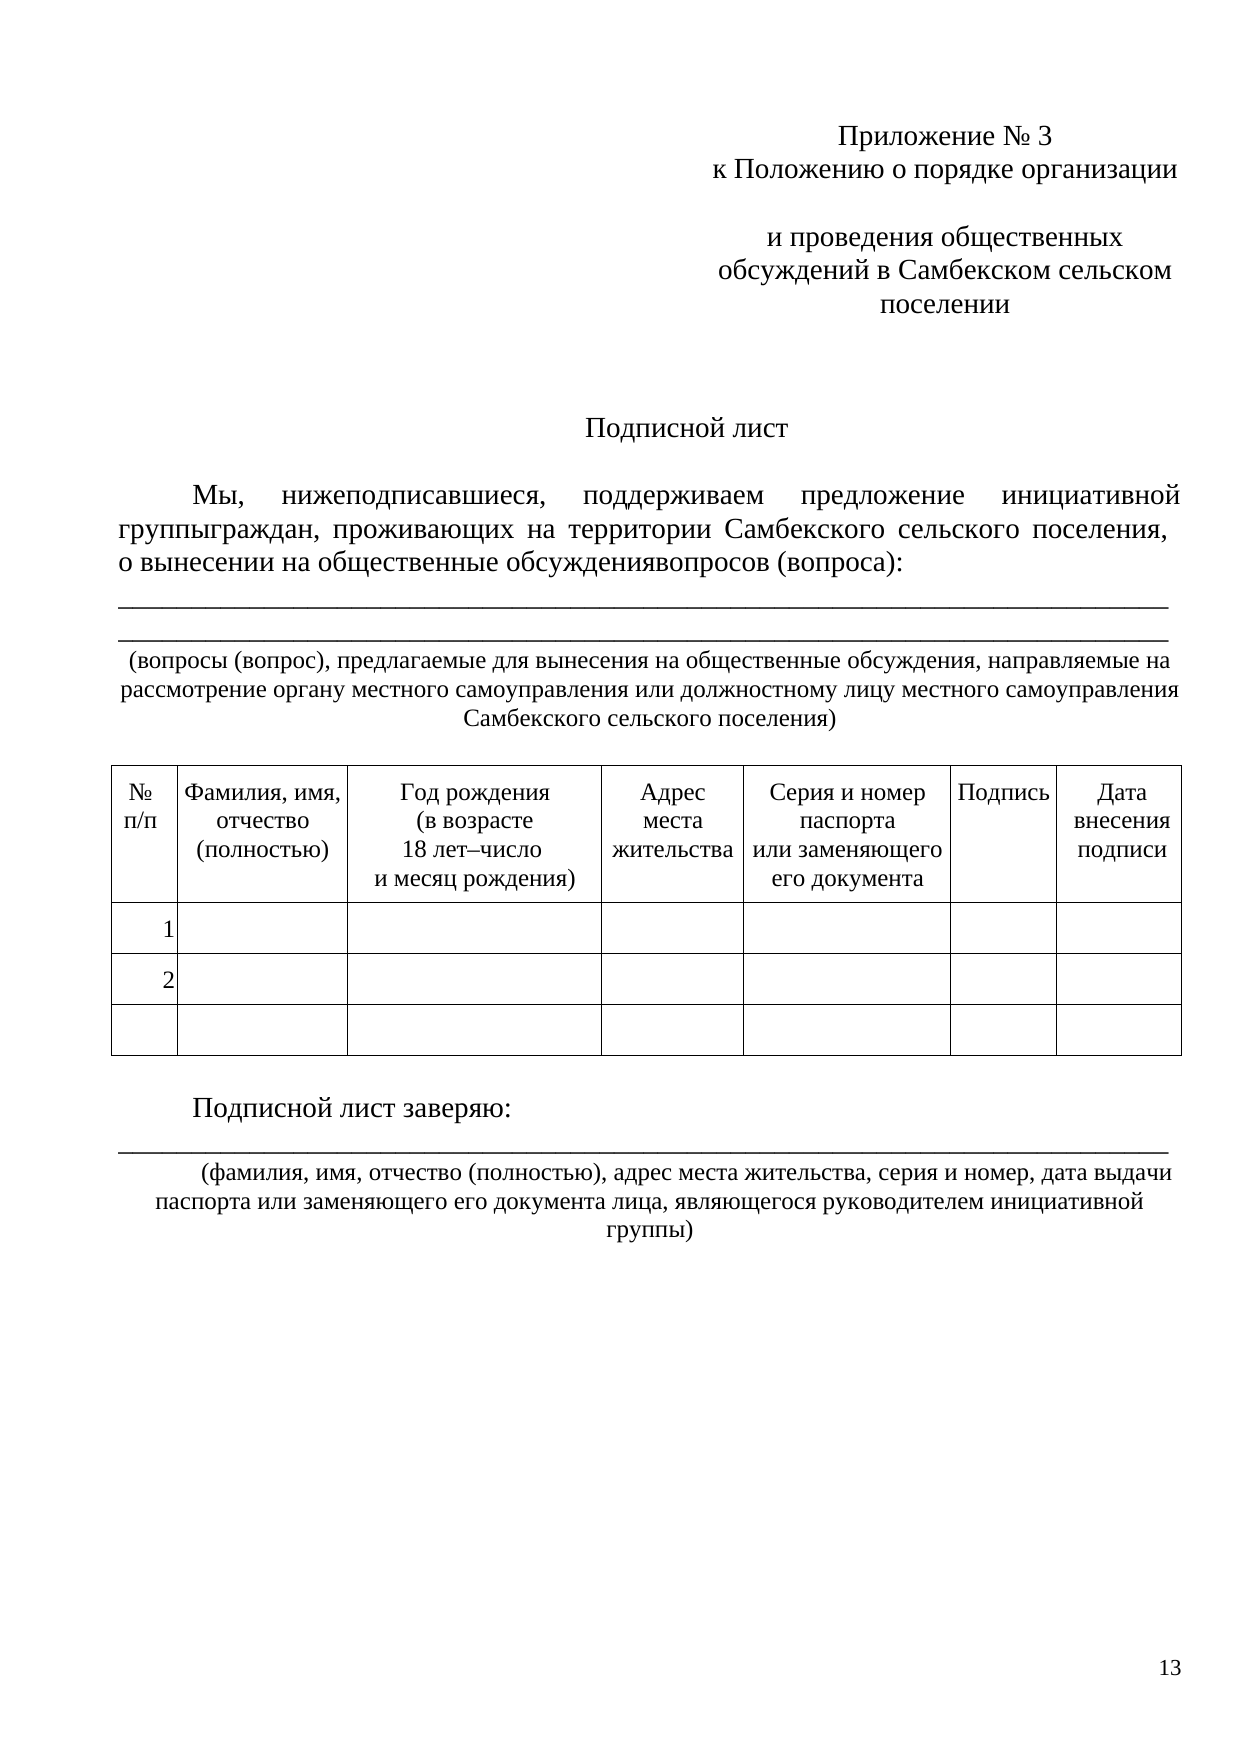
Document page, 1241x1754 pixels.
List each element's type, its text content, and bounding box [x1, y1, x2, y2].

text Подписной лист [118, 410, 1181, 444]
table_cell [348, 954, 601, 1004]
table_cell [602, 1005, 743, 1055]
table_cell [951, 954, 1056, 1004]
table_cell [1057, 903, 1181, 953]
table_cell 1 [112, 903, 177, 953]
table_cell [348, 1005, 601, 1055]
table_cell [951, 1005, 1056, 1055]
table_cell [602, 903, 743, 953]
text (вопросы (вопрос), предлагаемые для вынесения на общественные обсуждения, направляемые на рассмотрение органу местного самоуправления или должностному лицу местного самоуправления Самбекского сельского поселения) [118, 645, 1181, 731]
table_cell [951, 903, 1056, 953]
title к Положению о порядке организации и проведения общественных обсуждений в Самбекском сельском поселении [709, 152, 1181, 319]
text Мы, нижеподписавшиеся, поддерживаем предложение инициативной группыграждан, проживающих на территории Самбекского сельского поселения, о вынесении на общественные обсуждениявопросов (вопроса): [118, 477, 1181, 578]
table_cell [1057, 954, 1181, 1004]
table_cell 2 [112, 954, 177, 1004]
table_cell [178, 954, 347, 1004]
table_header Год рождения (в возрасте 18 лет–число и месяц рождения) [348, 766, 601, 902]
table_cell [744, 1005, 950, 1055]
table_cell [112, 1005, 177, 1055]
text ________________________________________________________________________ [118, 578, 1181, 612]
table_header Дата внесения подписи [1057, 766, 1181, 902]
table_cell [178, 1005, 347, 1055]
table_cell [744, 903, 950, 953]
text ________________________________________________________________________ [118, 612, 1181, 645]
table_header Адрес места жительства [602, 766, 743, 902]
table_cell [178, 903, 347, 953]
table_cell [1057, 1005, 1181, 1055]
text Приложение № 3 [709, 118, 1181, 152]
table_cell [602, 954, 743, 1004]
table_header Серия и номер паспорта или заменяющего его документа [744, 766, 950, 902]
table_header № п/п [112, 766, 177, 902]
table_cell [744, 954, 950, 1004]
table_cell [348, 903, 601, 953]
table_header Подпись [951, 766, 1056, 902]
text (фамилия, имя, отчество (полностью), адрес места жительства, серия и номер, дата выдачи паспорта или заменяющего его документа лица, являющегося руководителем инициативной группы) [118, 1157, 1181, 1243]
text Подписной лист заверяю: ________________________________________________________________________ [118, 1090, 1181, 1157]
table_header Фамилия, имя, отчество (полностью) [178, 766, 347, 902]
